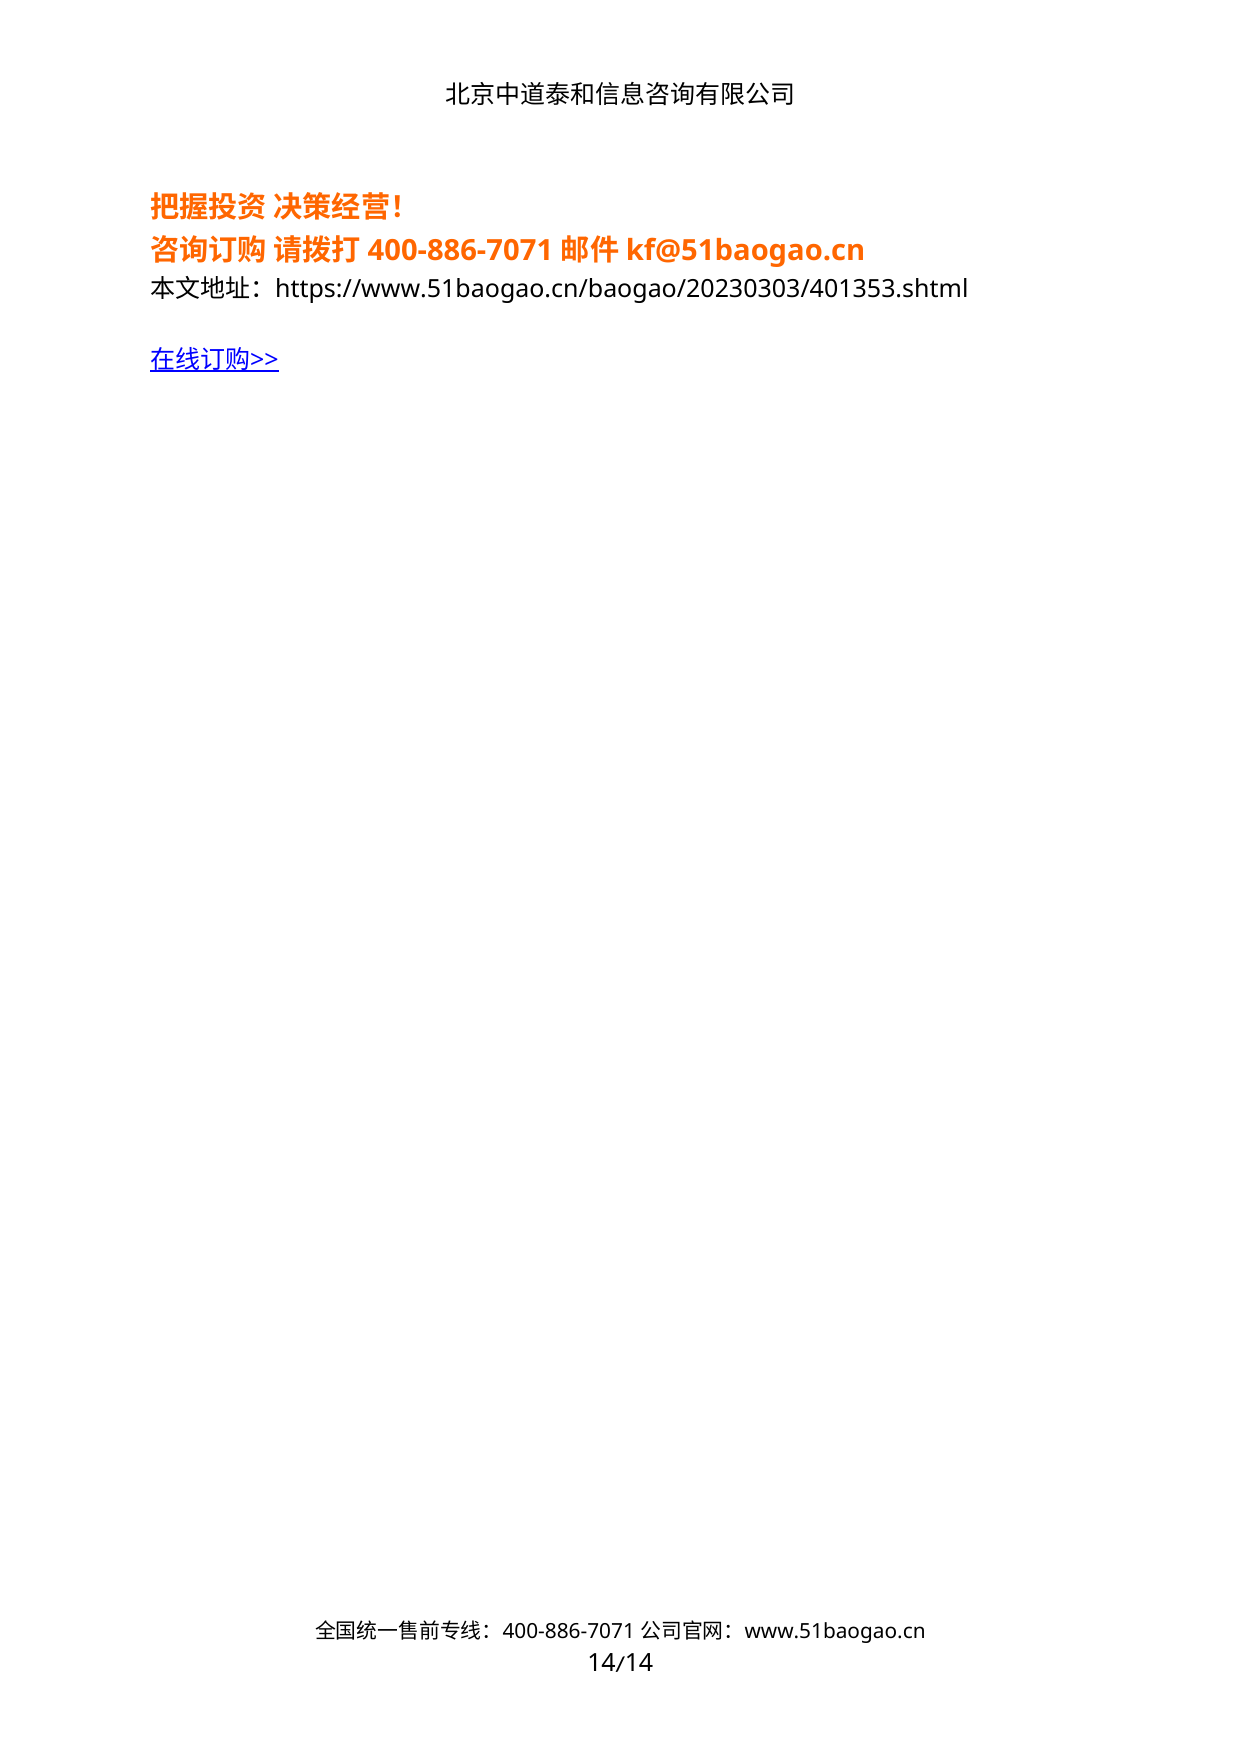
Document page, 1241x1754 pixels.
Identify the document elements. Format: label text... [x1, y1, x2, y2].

text 把握投资 决策经营！咨询订购 请拨打 400-886-7071 邮件 kf@51baogao.cn本文地址：https://www.51baogao.cn/baogao/20230303/401353.shtml [150, 150, 1090, 305]
text 在线订购>> [150, 305, 1090, 375]
